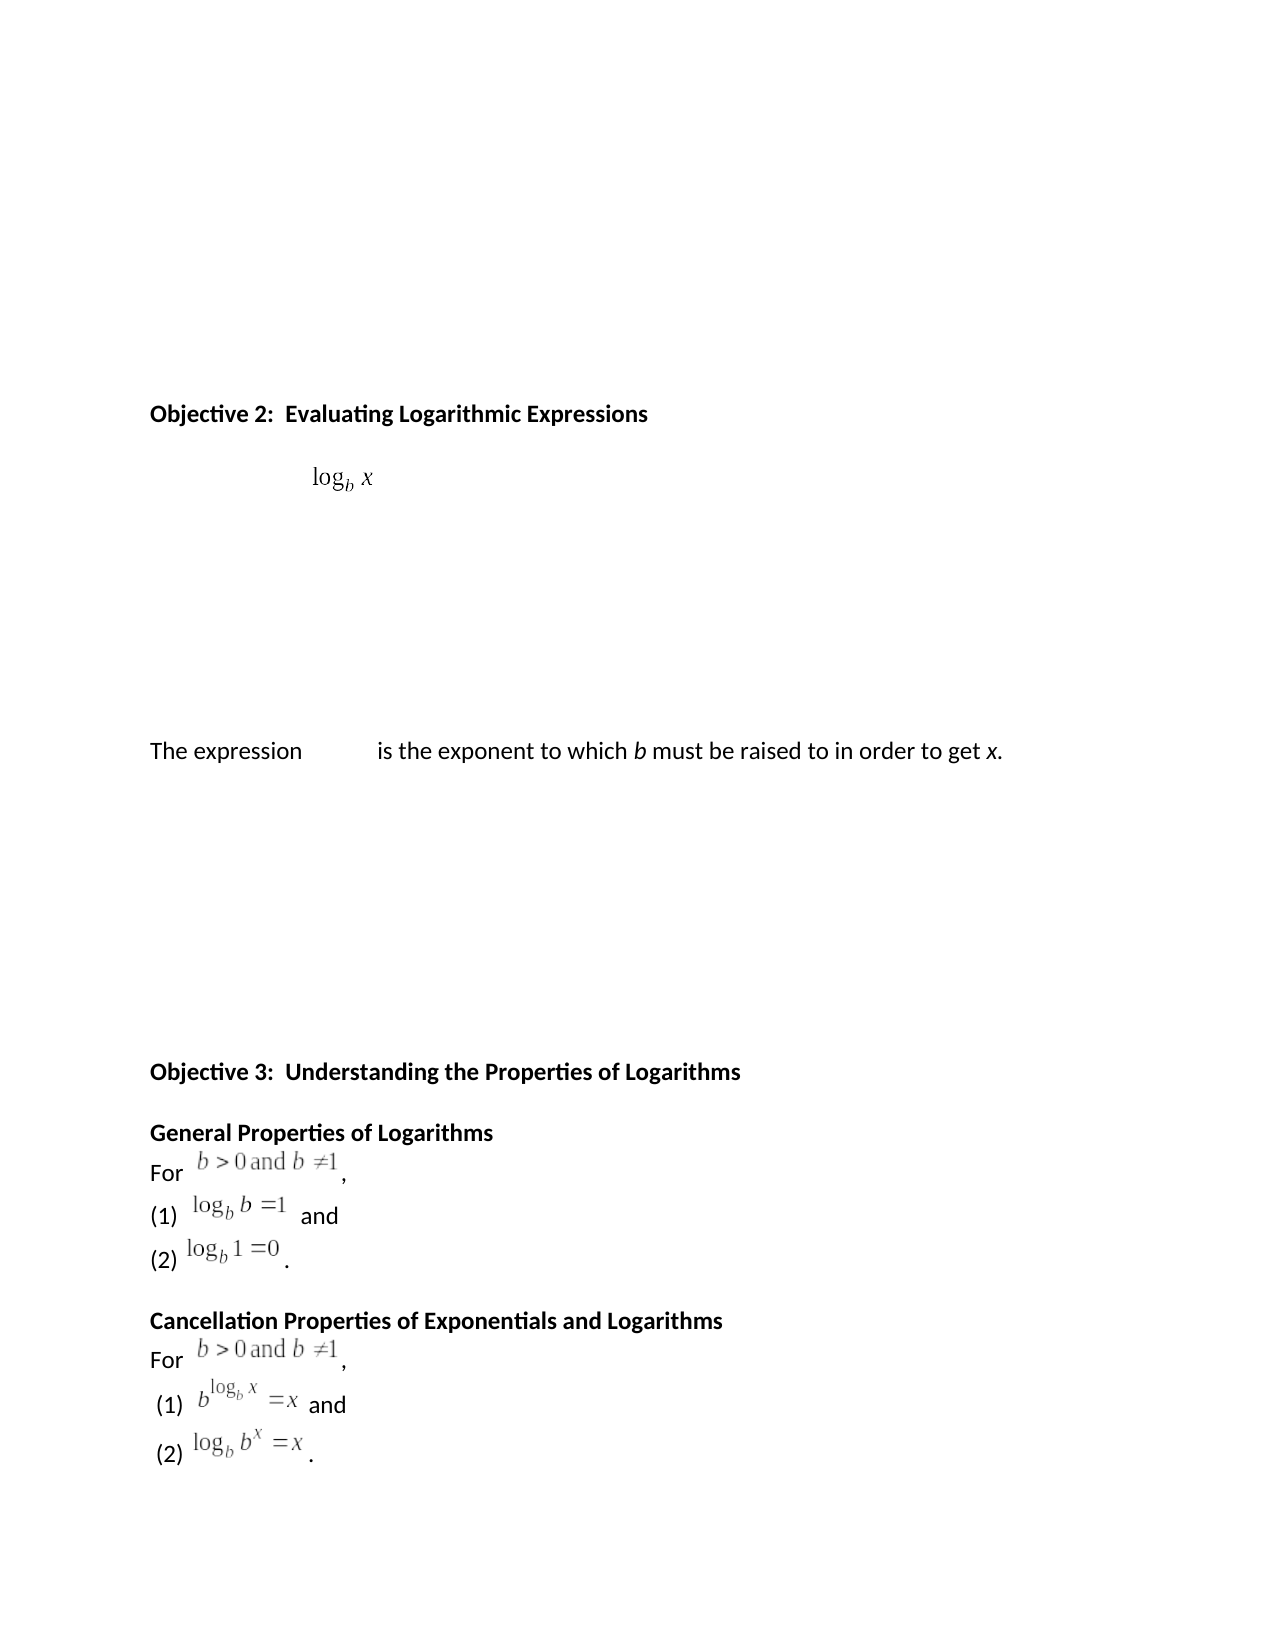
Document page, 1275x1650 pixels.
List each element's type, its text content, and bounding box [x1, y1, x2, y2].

text (2) . [150, 1231, 1170, 1275]
text (1) and [150, 1187, 1170, 1231]
text (2) . [150, 1420, 1170, 1468]
text (1) and [150, 1375, 1170, 1420]
text Cancellation Properties of Exponentials and Logarithms [150, 1305, 1170, 1336]
subtitle Objective 2: Evaluating Logarithmic Expressions [150, 398, 1170, 428]
text For , [150, 1148, 1170, 1187]
subtitle Objective 3: Understanding the Properties of Logarithms [150, 1057, 1170, 1087]
text The expression is the exponent to which b must be raised to in order to get x. [150, 459, 1170, 765]
text For , [150, 1336, 1170, 1375]
text General Properties of Logarithms [150, 1118, 1170, 1148]
